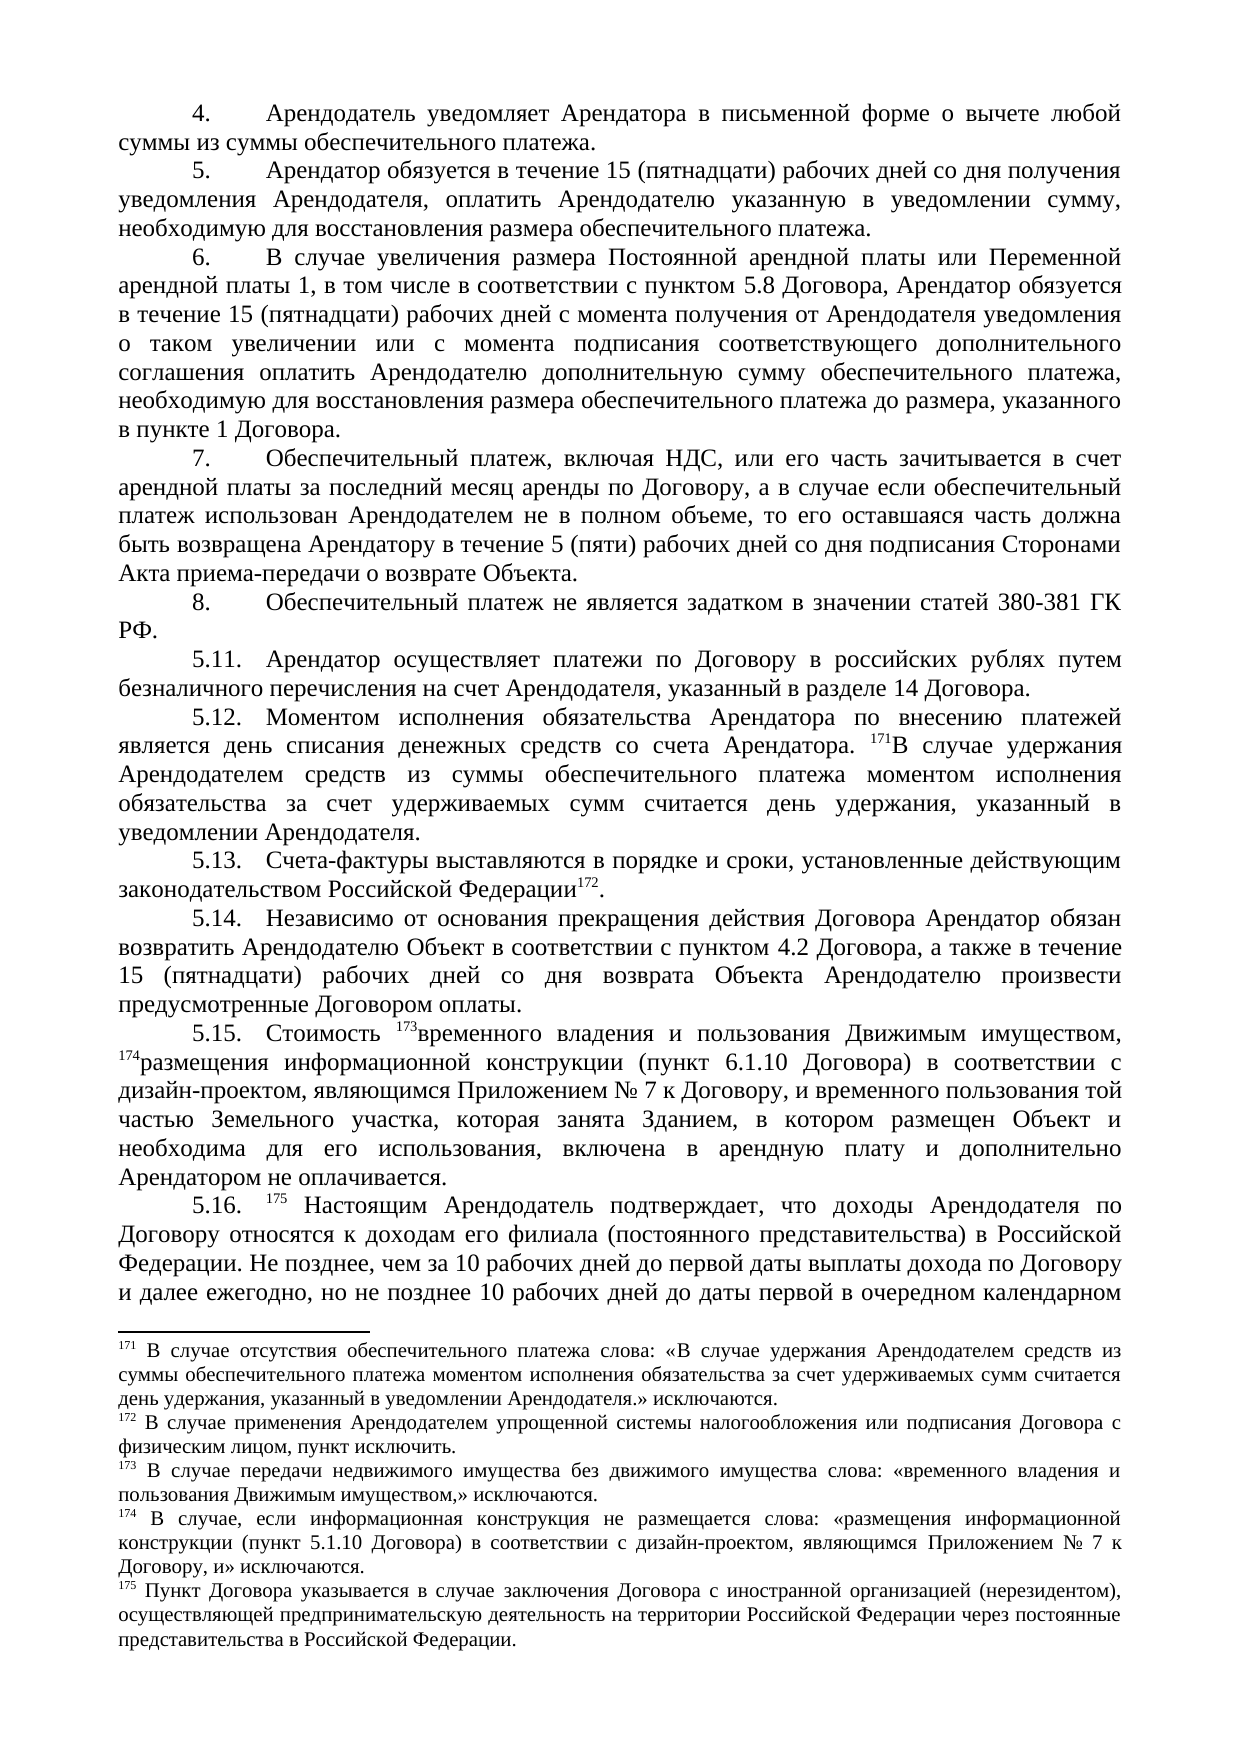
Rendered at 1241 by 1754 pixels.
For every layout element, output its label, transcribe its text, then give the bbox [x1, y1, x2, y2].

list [118, 1190, 1122, 1305]
list Обеспечительный платеж не является задатком в значении статей 380-381 ГК РФ. [118, 587, 1122, 644]
list Независимо от основания прекращения действия Договора Арендатор обязан возвратить Арендодателю Объект в соответствии с пунктом 3.2 Договора, а также в течение 15 (пятнадцати) рабочих дней со дня возврата Объекта Арендодателю произвести предусмотренные Договором оплаты. [118, 903, 1122, 1018]
list Арендатор осуществляет платежи по Договору в российских рублях путем безналичного перечисления на счет Арендодателя, указанный в разделе 13 Договора. [118, 644, 1122, 702]
list Моментом исполнения обязательства Арендатора по внесению платежей является день списания денежных средств со счета Арендатора. В случае удержания Арендодателем средств из суммы обеспечительного платежа моментом исполнения обязательства за счет удерживаемых сумм считается день удержания, указанный в уведомлении Арендодателя. [118, 702, 1122, 845]
list Арендодатель уведомляет Арендатора в письменной форме о вычете любой суммы из суммы обеспечительного платежа. [118, 98, 1122, 155]
list В случае увеличения размера Постоянной арендной платы или Переменной арендной платы 1, в том числе в соответствии с пунктом 4.8 Договора, Арендатор обязуется в течение 15 (пятнадцати) рабочих дней с момента получения от Арендодателя уведомления о таком увеличении или с момента подписания соответствующего дополнительного соглашения оплатить Арендодателю дополнительную сумму обеспечительного платежа, необходимую для восстановления размера обеспечительного платежа до размера, указанного в пункте 4.10.1 Договора. [118, 242, 1122, 443]
list Стоимость временного владения и пользования Движимым имуществом, размещения информационной конструкции (пункт 5.1.10 Договора) в соответствии с дизайн-проектом, являющимся Приложением № 7 к Договору, и временного пользования той частью Земельного участка, которая занята Зданием, в котором размещен Объект и необходима для его использования, включена в арендную плату и дополнительно Арендатором не оплачивается. [118, 1018, 1122, 1190]
list Счета-фактуры выставляются в порядке и сроки, установленные действующим законодательством Российской Федерации. [118, 845, 1122, 903]
list Обеспечительный платеж, включая НДС, или его часть зачитывается в счет арендной платы за последний месяц аренды по Договору, а в случае если обеспечительный платеж использован Арендодателем не в полном объеме, то его оставшаяся часть должна быть возвращена Арендатору в течение 5 (пяти) рабочих дней со дня подписания Сторонами Акта приема-передачи о возврате Объекта. [118, 443, 1122, 587]
list Арендатор обязуется в течение 15 (пятнадцати) рабочих дней со дня получения уведомления Арендодателя, оплатить Арендодателю указанную в уведомлении сумму, необходимую для восстановления размера обеспечительного платежа. [118, 155, 1122, 242]
